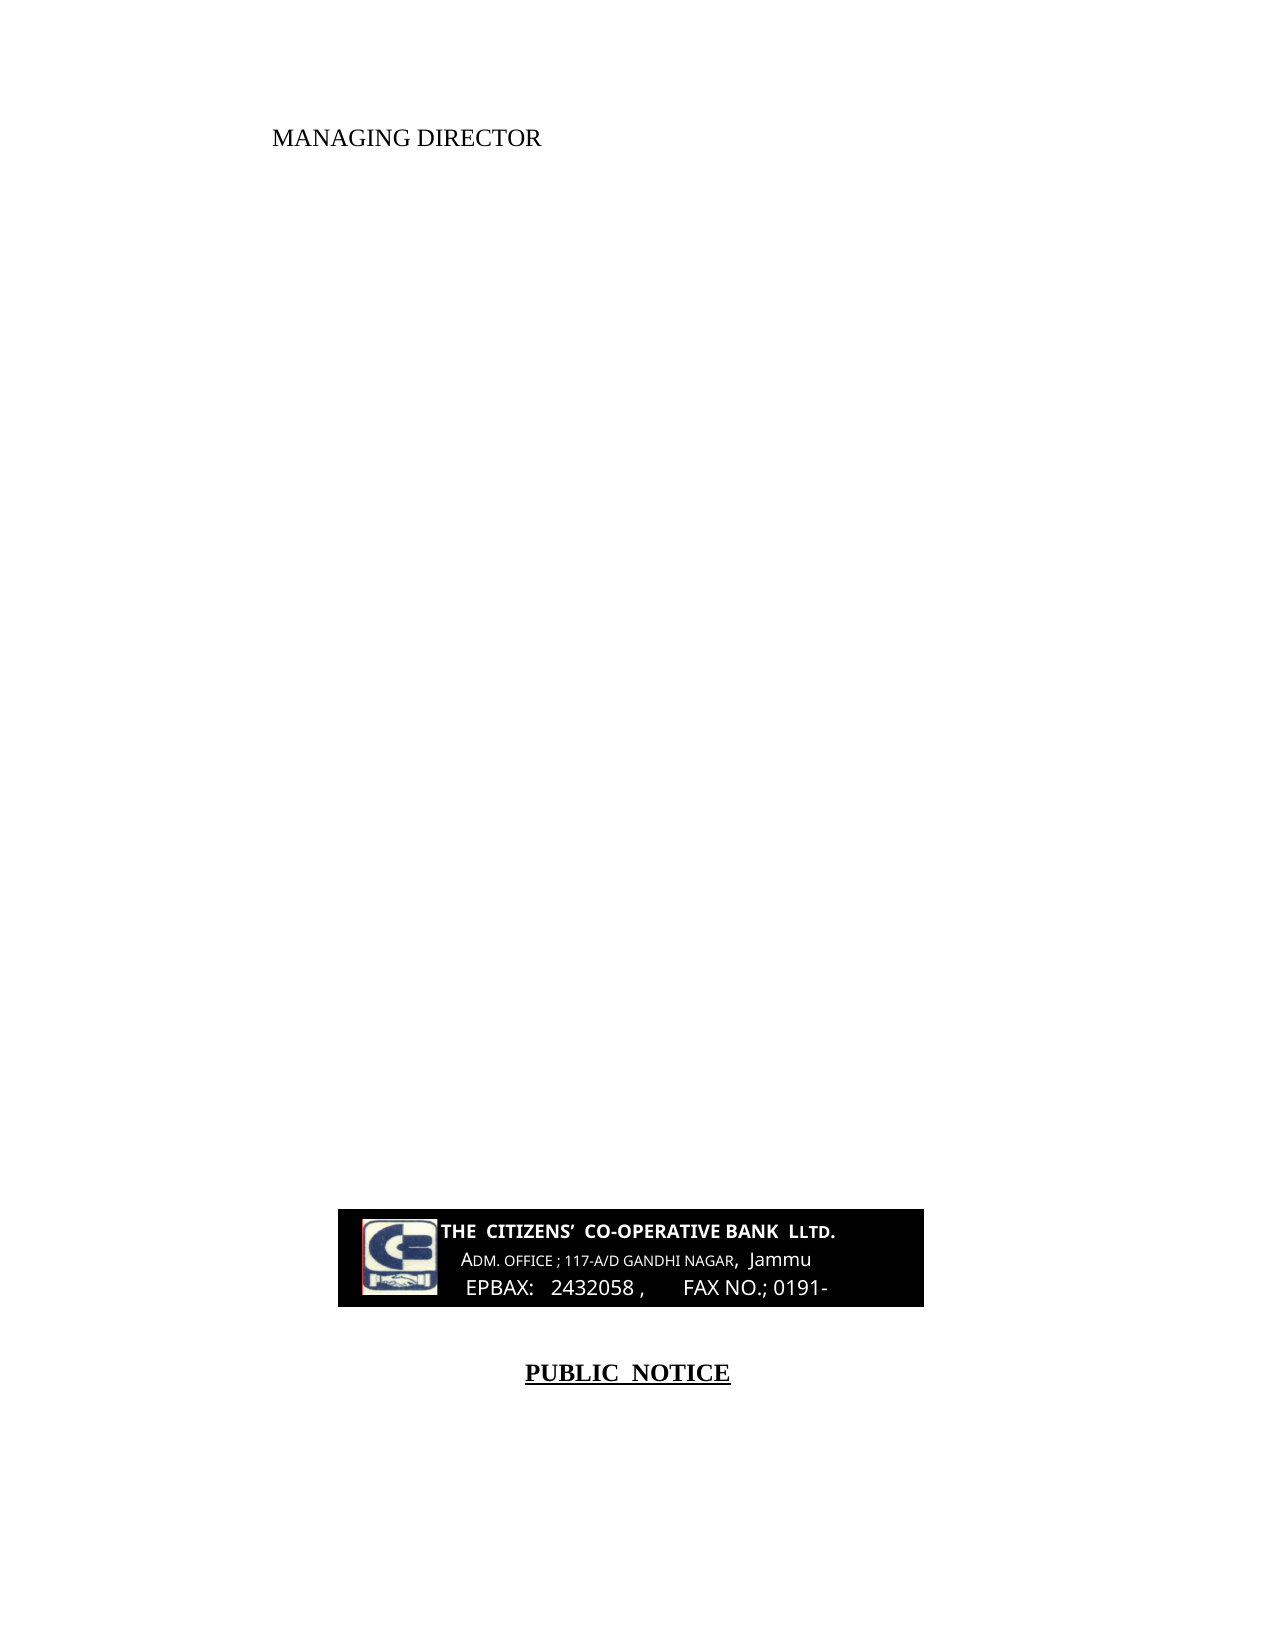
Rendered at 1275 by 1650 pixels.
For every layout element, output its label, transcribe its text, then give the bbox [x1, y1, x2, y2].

text PUBLIC NOTICE [450, 1358, 1209, 1387]
picture [362, 1219, 438, 1295]
text MANAGING DIRECTOR [234, 123, 984, 152]
